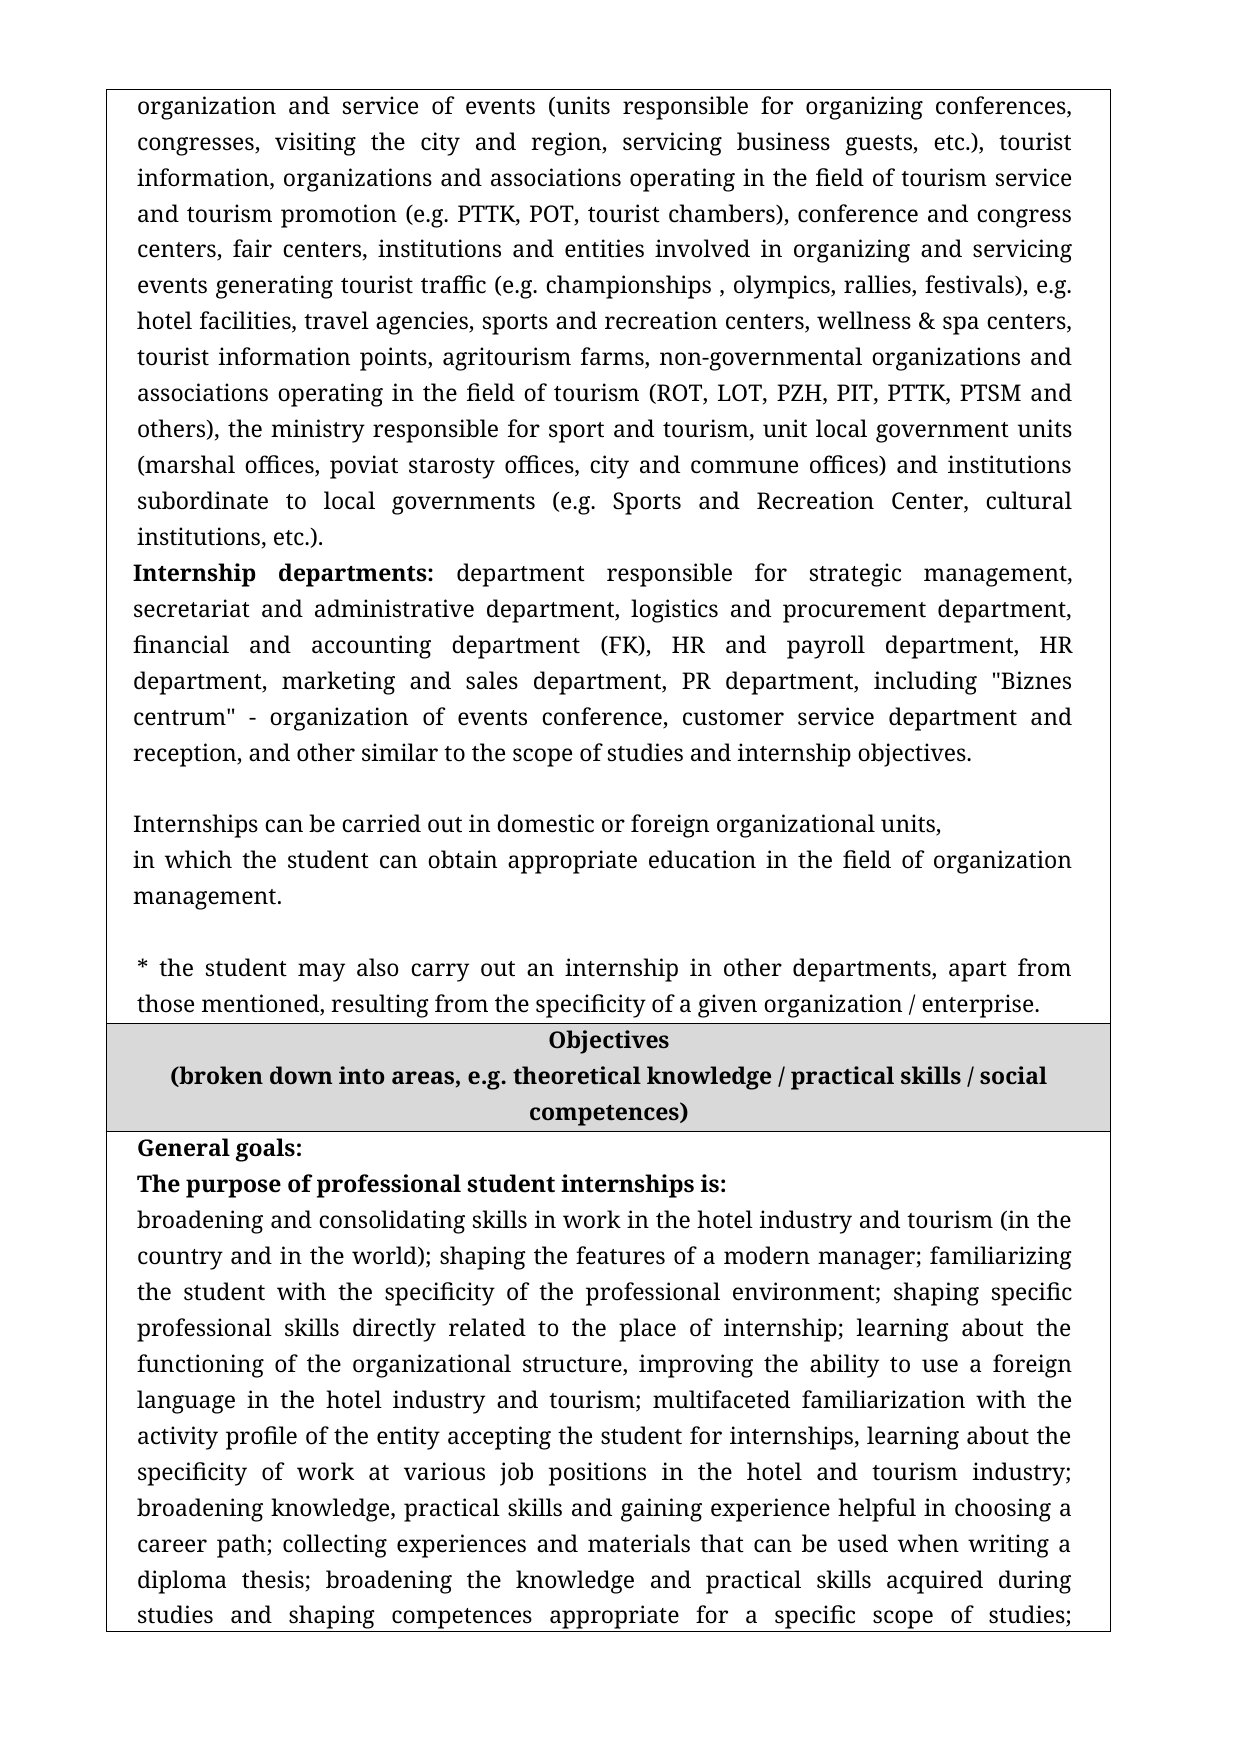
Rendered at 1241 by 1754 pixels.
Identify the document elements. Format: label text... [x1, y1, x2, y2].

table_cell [107, 1132, 1110, 1631]
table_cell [107, 90, 1110, 1023]
table_cell Objectives (broken down into areas, e.g. theoretical knowledge / practical skills / social competences) [107, 1024, 1110, 1131]
